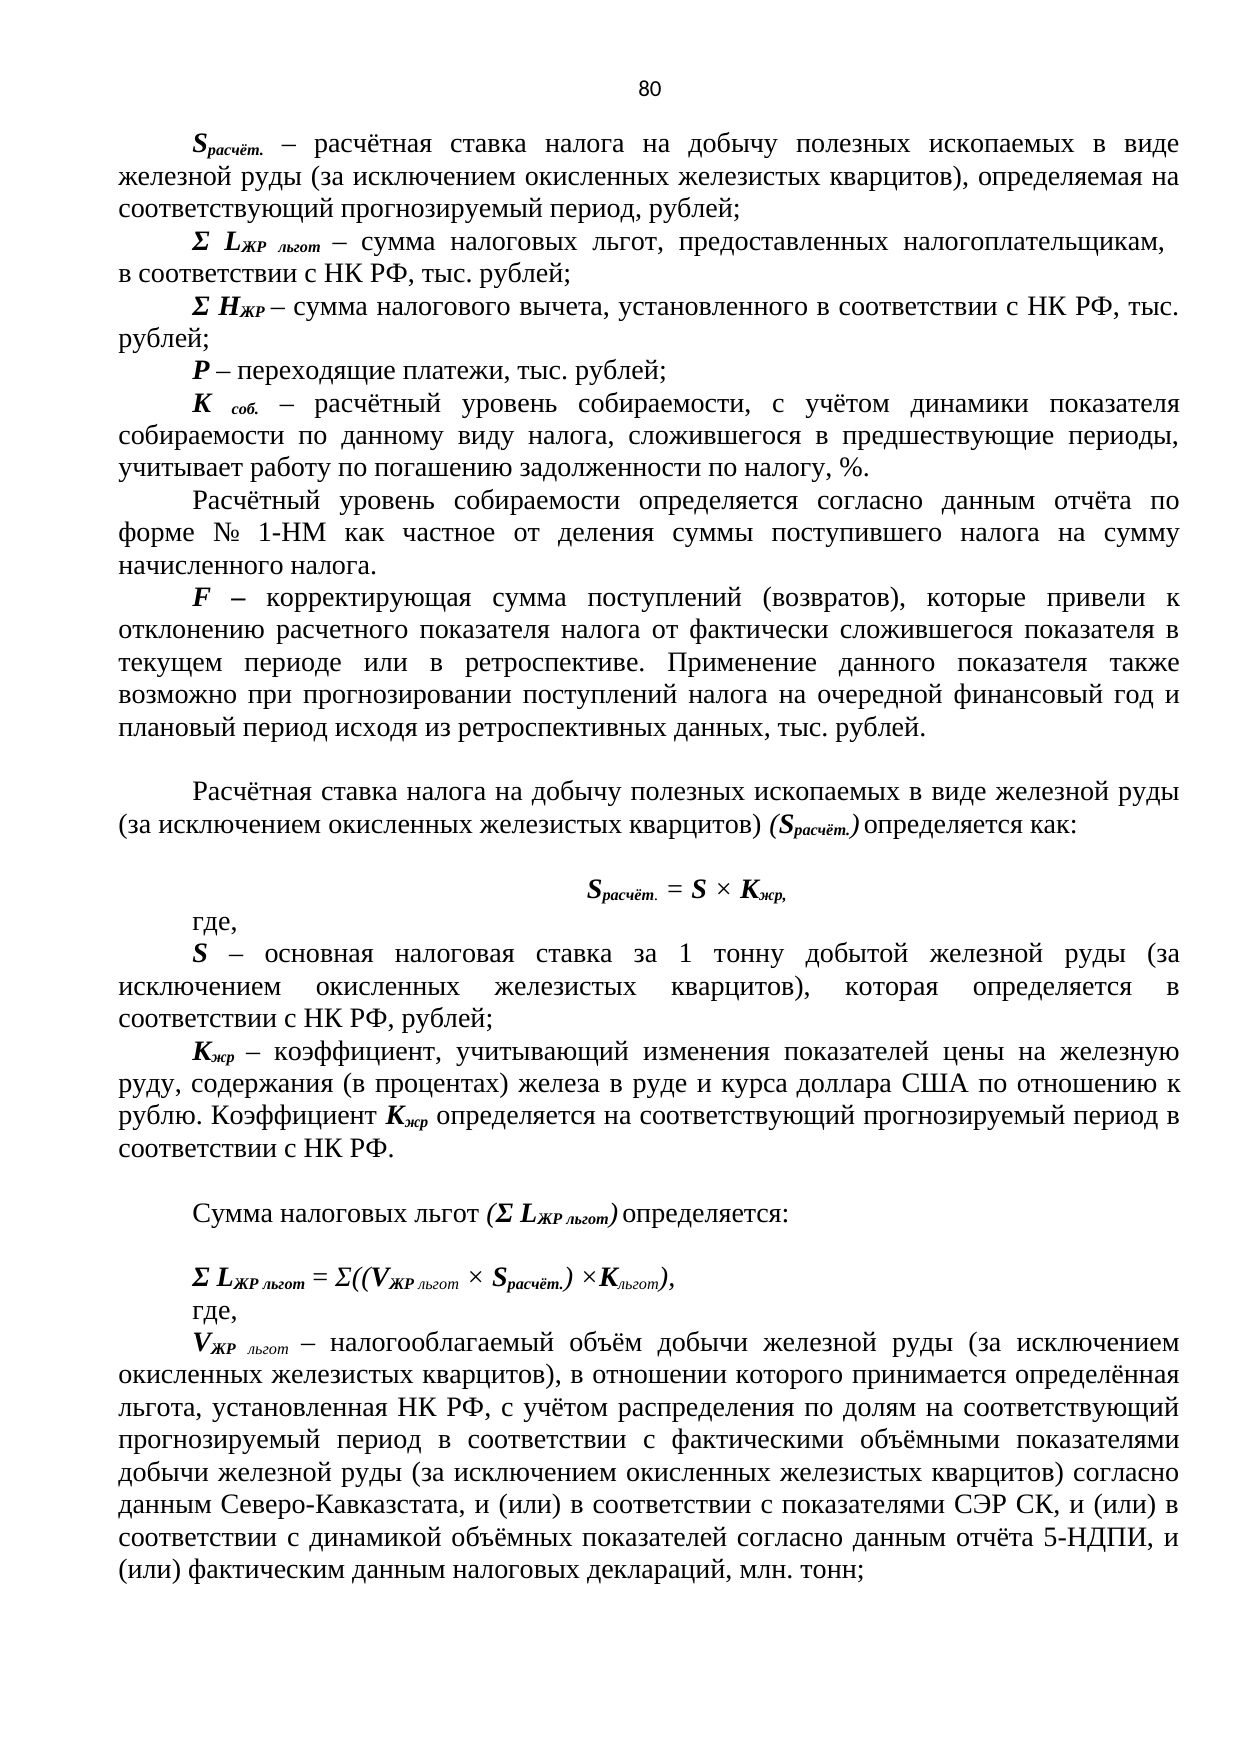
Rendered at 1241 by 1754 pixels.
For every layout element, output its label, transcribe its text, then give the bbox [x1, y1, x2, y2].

text Ʃ LЖР льгот = Ʃ((VЖР льгот × Sрасчёт.) ×Кльгот), [118, 1260, 1181, 1293]
text F – корректирующая сумма поступлений (возвратов), которые привели к отклонению расчетного показателя налога от фактически сложившегося показателя в текущем периоде или в ретроспективе. Применение данного показателя также возможно при прогнозировании поступлений налога на очередной финансовый год и плановый период исходя из ретроспективных данных, тыс. рублей. [118, 580, 1181, 742]
text Расчётный уровень собираемости определяется согласно данным отчёта по форме № 1-НМ как частное от деления суммы поступившего налога на сумму начисленного налога. [118, 483, 1181, 580]
text P – переходящие платежи, тыс. рублей; [118, 353, 1181, 386]
text Расчётная ставка налога на добычу полезных ископаемых в виде железной руды (за исключением окисленных железистых кварцитов) (Sрасчёт.) определяется как: [118, 774, 1181, 839]
text Sрасчёт. – расчётная ставка налога на добычу полезных ископаемых в виде железной руды (за исключением окисленных железистых кварцитов), определяемая на соответствующий прогнозируемый период, рублей; [118, 127, 1181, 224]
text S – основная налоговая ставка за 1 тонну добытой железной руды (за исключением окисленных железистых кварцитов), которая определяется в соответствии с НК РФ, рублей; [118, 936, 1181, 1034]
text Сумма налоговых льгот (Ʃ LЖР льгот) определяется: [118, 1196, 1181, 1228]
text Ʃ LЖР льгот – сумма налоговых льгот, предоставленных налогоплательщикам, в соответствии с НК РФ, тыс. рублей; [118, 224, 1181, 288]
text VЖР льгот – налогооблагаемый объём добычи железной руды (за исключением окисленных железистых кварцитов), в отношении которого принимается определённая льгота, установленная НК РФ, с учётом распределения по долям на соответствующий прогнозируемый период в соответствии с фактическими объёмными показателями добычи железной руды (за исключением окисленных железистых кварцитов) согласно данным Северо-Кавказстата, и (или) в соответствии с показателями СЭР СК, и (или) в соответствии с динамикой объёмных показателей согласно данным отчёта 5-НДПИ, и (или) фактическим данным налоговых деклараций, млн. тонн; [118, 1325, 1181, 1584]
text Кжр – коэффициент, учитывающий изменения показателей цены на железную руду, содержания (в процентах) железа в руде и курса доллара США по отношению к рублю. Коэффициент Кжр определяется на соответствующий прогнозируемый период в соответствии с НК РФ. [118, 1034, 1181, 1163]
text K соб. – расчётный уровень собираемости, с учётом динамики показателя собираемости по данному виду налога, сложившегося в предшествующие периоды, учитывает работу по погашению задолженности по налогу, %. [118, 386, 1181, 483]
text Sрасчёт. = S × Кжр, [118, 872, 1181, 904]
text Ʃ HЖР – сумма налогового вычета, установленного в соответствии с НК РФ, тыс. рублей; [118, 288, 1181, 353]
text где, [118, 904, 1181, 936]
text где, [118, 1293, 1181, 1325]
